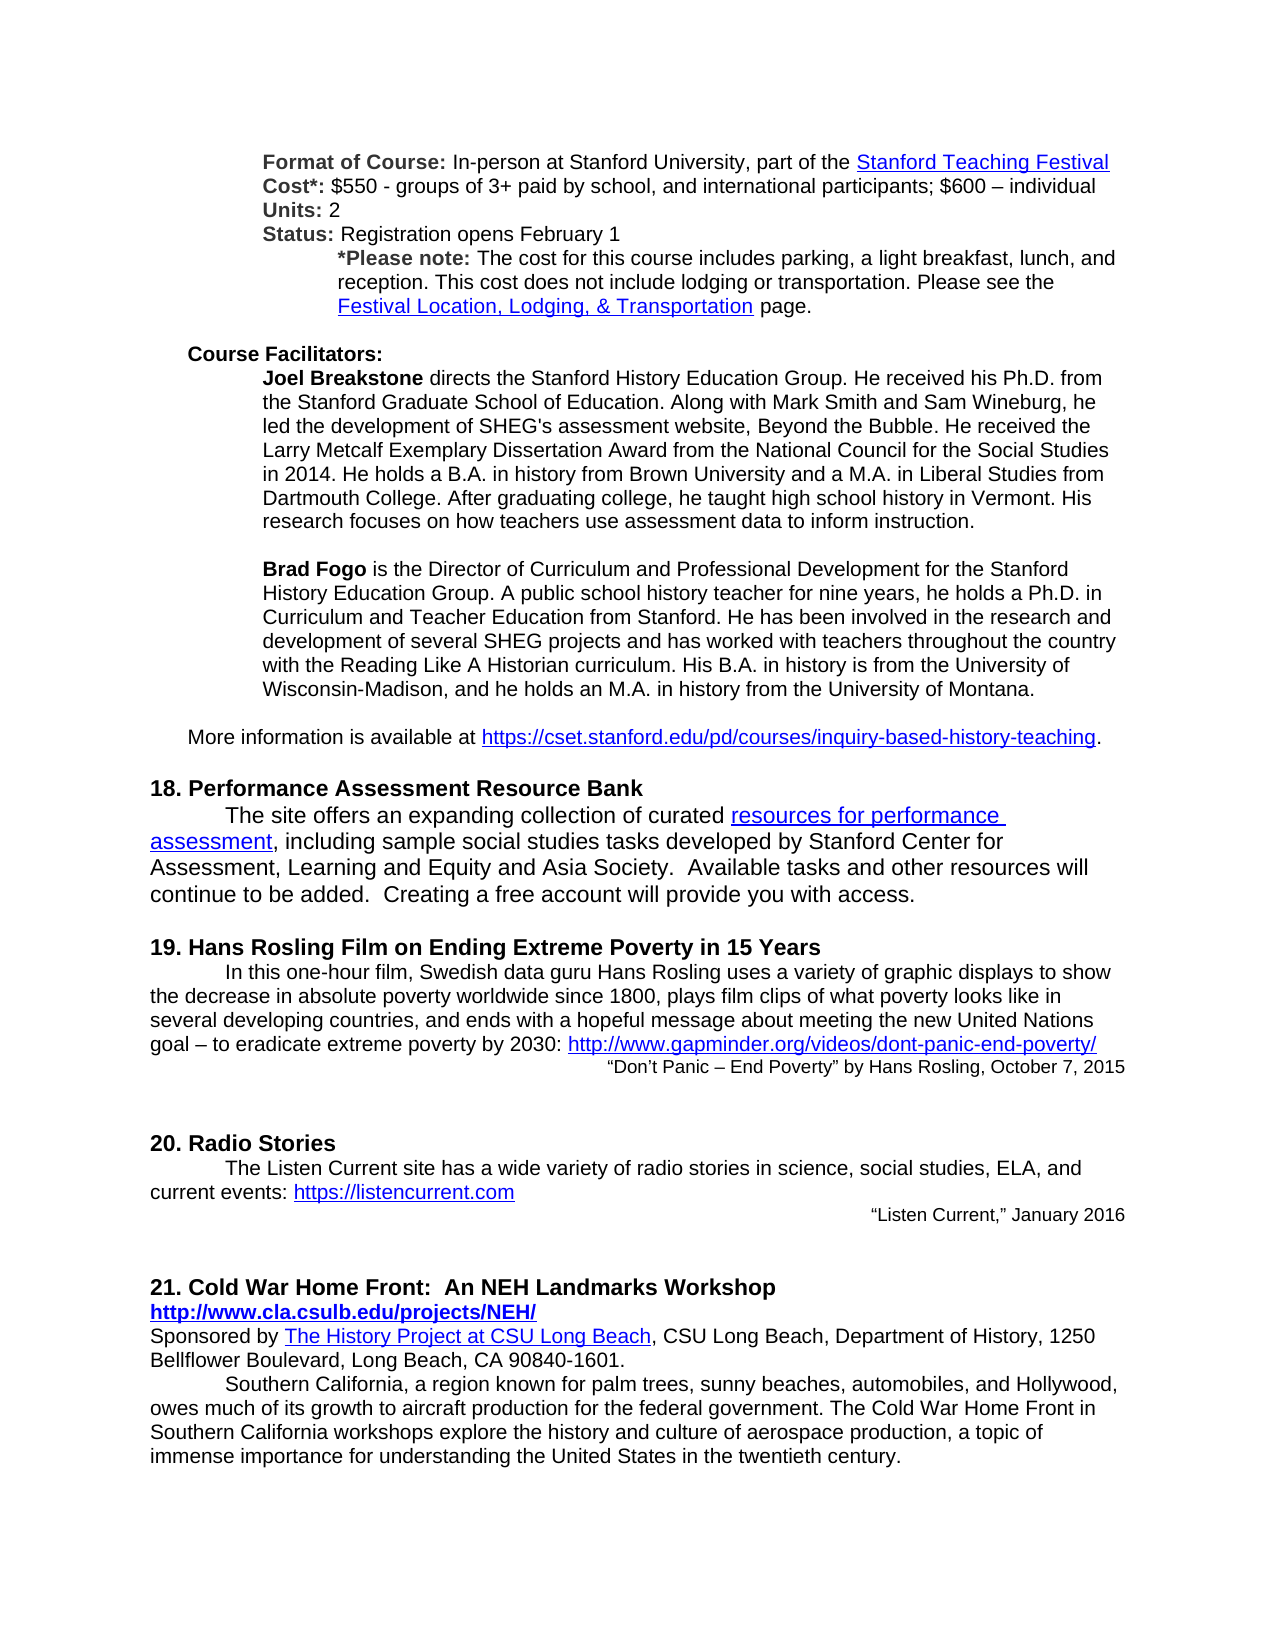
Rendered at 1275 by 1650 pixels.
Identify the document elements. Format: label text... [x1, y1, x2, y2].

text “Listen Current,” January 2016 [150, 1204, 1125, 1226]
text Course Facilitators: [187, 342, 1125, 366]
subtitle 20. Radio Stories [150, 1130, 1125, 1156]
text Cost*: $550 - groups of 3+ paid by school, and international participants; $600 – individual [262, 174, 1125, 198]
text The Listen Current site has a wide variety of radio stories in science, social studies, ELA, and current events: https://listencurrent.com [150, 1156, 1125, 1204]
subtitle 18. Performance Assessment Resource Bank [150, 775, 1125, 802]
text Joel Breakstone directs the Stanford History Education Group. He received his Ph.D. from the Stanford Graduate School of Education. Along with Mark Smith and Sam Wineburg, he led the development of SHEG's assessment website, Beyond the Bubble. He received the Larry Metcalf Exemplary Dissertation Award from the National Council for the Social Studies in 2014. He holds a B.A. in history from Brown University and a M.A. in Liberal Studies from Dartmouth College. After graduating college, he taught high school history in Vermont. His research focuses on how teachers use assessment data to inform instruction. [262, 366, 1125, 533]
text Brad Fogo is the Director of Curriculum and Professional Development for the Stanford History Education Group. A public school history teacher for nine years, he holds a Ph.D. in Curriculum and Teacher Education from Stanford. He has been involved in the research and development of several SHEG projects and has worked with teachers throughout the country with the Reading Like A Historian curriculum. His B.A. in history is from the University of Wisconsin-Madison, and he holds an M.A. in history from the University of Montana. [262, 557, 1125, 701]
text Units: 2 [262, 198, 1125, 222]
subtitle 19. Hans Rosling Film on Ending Extreme Poverty in 15 Years [150, 933, 1125, 960]
text Format of Course: In-person at Stanford University, part of the Stanford Teaching Festival [262, 150, 1125, 174]
text The site offers an expanding collection of curated resources for performance assessment, including sample social studies tasks developed by Stanford Center for Assessment, Learning and Equity and Asia Society. Available tasks and other resources will continue to be added. Creating a free account will provide you with access. [150, 802, 1125, 907]
text More information is available at https://cset.stanford.edu/pd/courses/inquiry-based-history-teaching. [187, 725, 1125, 749]
text Status: Registration opens February 1 [262, 222, 1125, 246]
subtitle 21. Cold War Home Front: An NEH Landmarks Workshop [150, 1274, 1125, 1300]
text Southern California, a region known for palm trees, sunny beaches, automobiles, and Hollywood, owes much of its growth to aircraft production for the federal government. The Cold War Home Front in Southern California workshops explore the history and culture of aerospace production, a topic of immense importance for understanding the United States in the twentieth century. [150, 1372, 1125, 1468]
text “Don’t Panic – End Poverty” by Hans Rosling, October 7, 2015 [150, 1056, 1125, 1077]
text http://www.cla.csulb.edu/projects/NEH/ [150, 1300, 1125, 1324]
text *Please note: The cost for this course includes parking, a light breakfast, lunch, and reception. This cost does not include lodging or transportation. Please see the Festival Location, Lodging, & Transportation page. [337, 246, 1125, 318]
text In this one-hour film, Swedish data guru Hans Rosling uses a variety of graphic displays to show the decrease in absolute poverty worldwide since 1800, plays film clips of what poverty looks like in several developing countries, and ends with a hopeful message about meeting the new United Nations goal – to eradicate extreme poverty by 2030: http://www.gapminder.org/videos/dont-panic-end-poverty/ [150, 960, 1125, 1056]
text Sponsored by The History Project at CSU Long Beach, CSU Long Beach, Department of History, 1250 Bellflower Boulevard, Long Beach, CA 90840-1601. [150, 1324, 1125, 1372]
